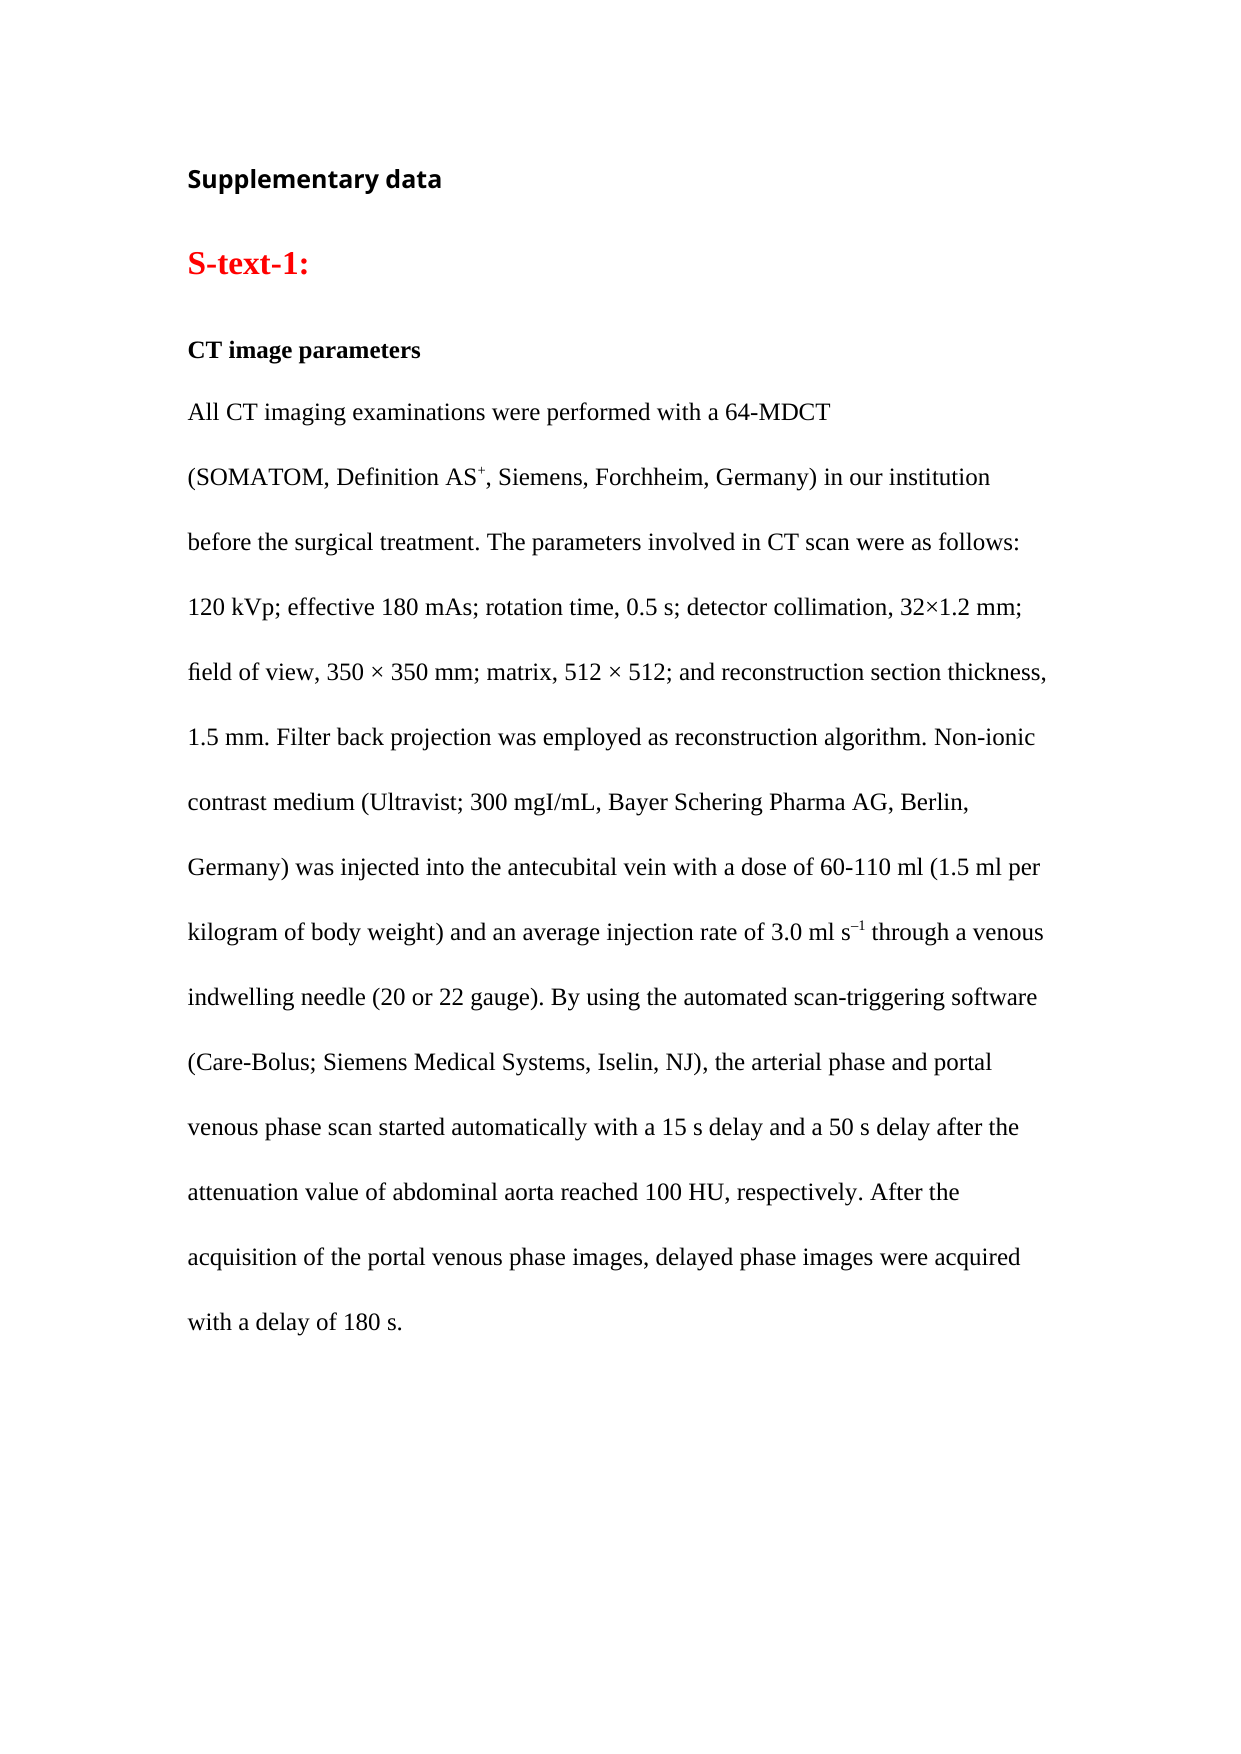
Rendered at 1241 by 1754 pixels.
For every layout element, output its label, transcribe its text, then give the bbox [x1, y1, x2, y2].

text CT image parameters [187, 333, 1053, 366]
text All CT imaging examinations were performed with a 64-MDCT (SOMATOM, Definition AS+, Siemens, Forchheim, Germany) in our institution before the surgical treatment. The parameters involved in CT scan were as follows: 120 kVp; effective 180 mAs; rotation time, 0.5 s; detector collimation, 32×1.2 mm; ﬁeld of view, 350 × 350 mm; matrix, 512 × 512; and reconstruction section thickness, 1.5 mm. Filter back projection was employed as reconstruction algorithm. Non-ionic contrast medium (Ultravist; 300 mgI/mL, Bayer Schering Pharma AG, Berlin, Germany) was injected into the antecubital vein with a dose of 60-110 ml (1.5 ml per kilogram of body weight) and an average injection rate of 3.0 ml s–1 through a venous indwelling needle (20 or 22 gauge). By using the automated scan-triggering software (Care-Bolus; Siemens Medical Systems, Iselin, NJ), the arterial phase and portal venous phase scan started automatically with a 15 s delay and a 50 s delay after the attenuation value of abdominal aorta reached 100 HU, respectively. After the acquisition of the portal venous phase images, delayed phase images were acquired with a delay of 180 s. [187, 395, 1053, 1337]
text S-text-1: [187, 230, 1053, 295]
text Supplementary data [187, 162, 1053, 196]
